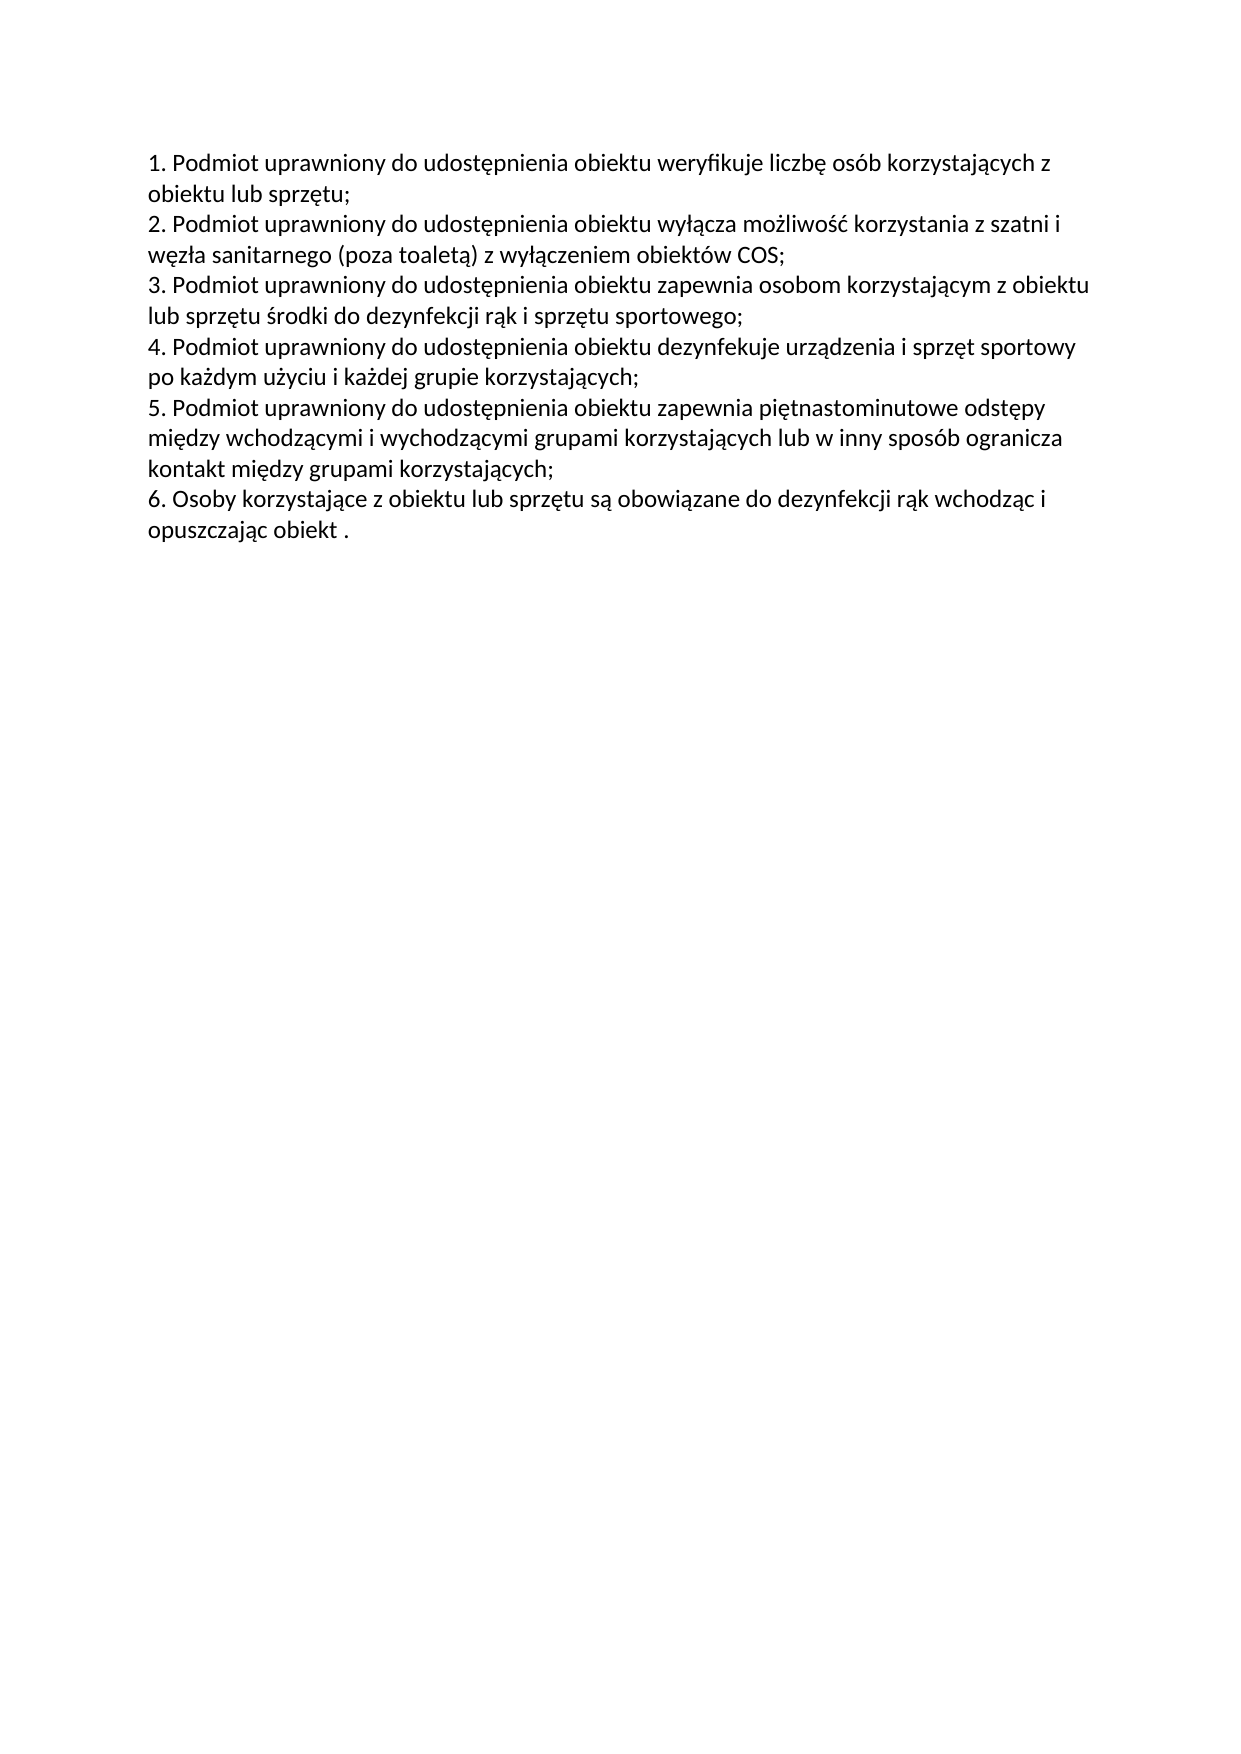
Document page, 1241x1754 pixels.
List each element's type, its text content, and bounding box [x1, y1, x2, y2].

text 4. Podmiot uprawniony do udostępnienia obiektu dezynfekuje urządzenia i sprzęt sportowy po każdym użyciu i każdej grupie korzystających; [148, 331, 1093, 392]
text 1. Podmiot uprawniony do udostępnienia obiektu weryfikuje liczbę osób korzystających z obiektu lub sprzętu; [148, 148, 1093, 209]
text 3. Podmiot uprawniony do udostępnienia obiektu zapewnia osobom korzystającym z obiektu lub sprzętu środki do dezynfekcji rąk i sprzętu sportowego; [148, 270, 1093, 331]
text 2. Podmiot uprawniony do udostępnienia obiektu wyłącza możliwość korzystania z szatni i węzła sanitarnego (poza toaletą) z wyłączeniem obiektów COS; [148, 209, 1093, 270]
text 6. Osoby korzystające z obiektu lub sprzętu są obowiązane do dezynfekcji rąk wchodząc i opuszczając obiekt . [148, 483, 1093, 544]
text 5. Podmiot uprawniony do udostępnienia obiektu zapewnia piętnastominutowe odstępy między wchodzącymi i wychodzącymi grupami korzystających lub w inny sposób ogranicza kontakt między grupami korzystających; [148, 392, 1093, 483]
